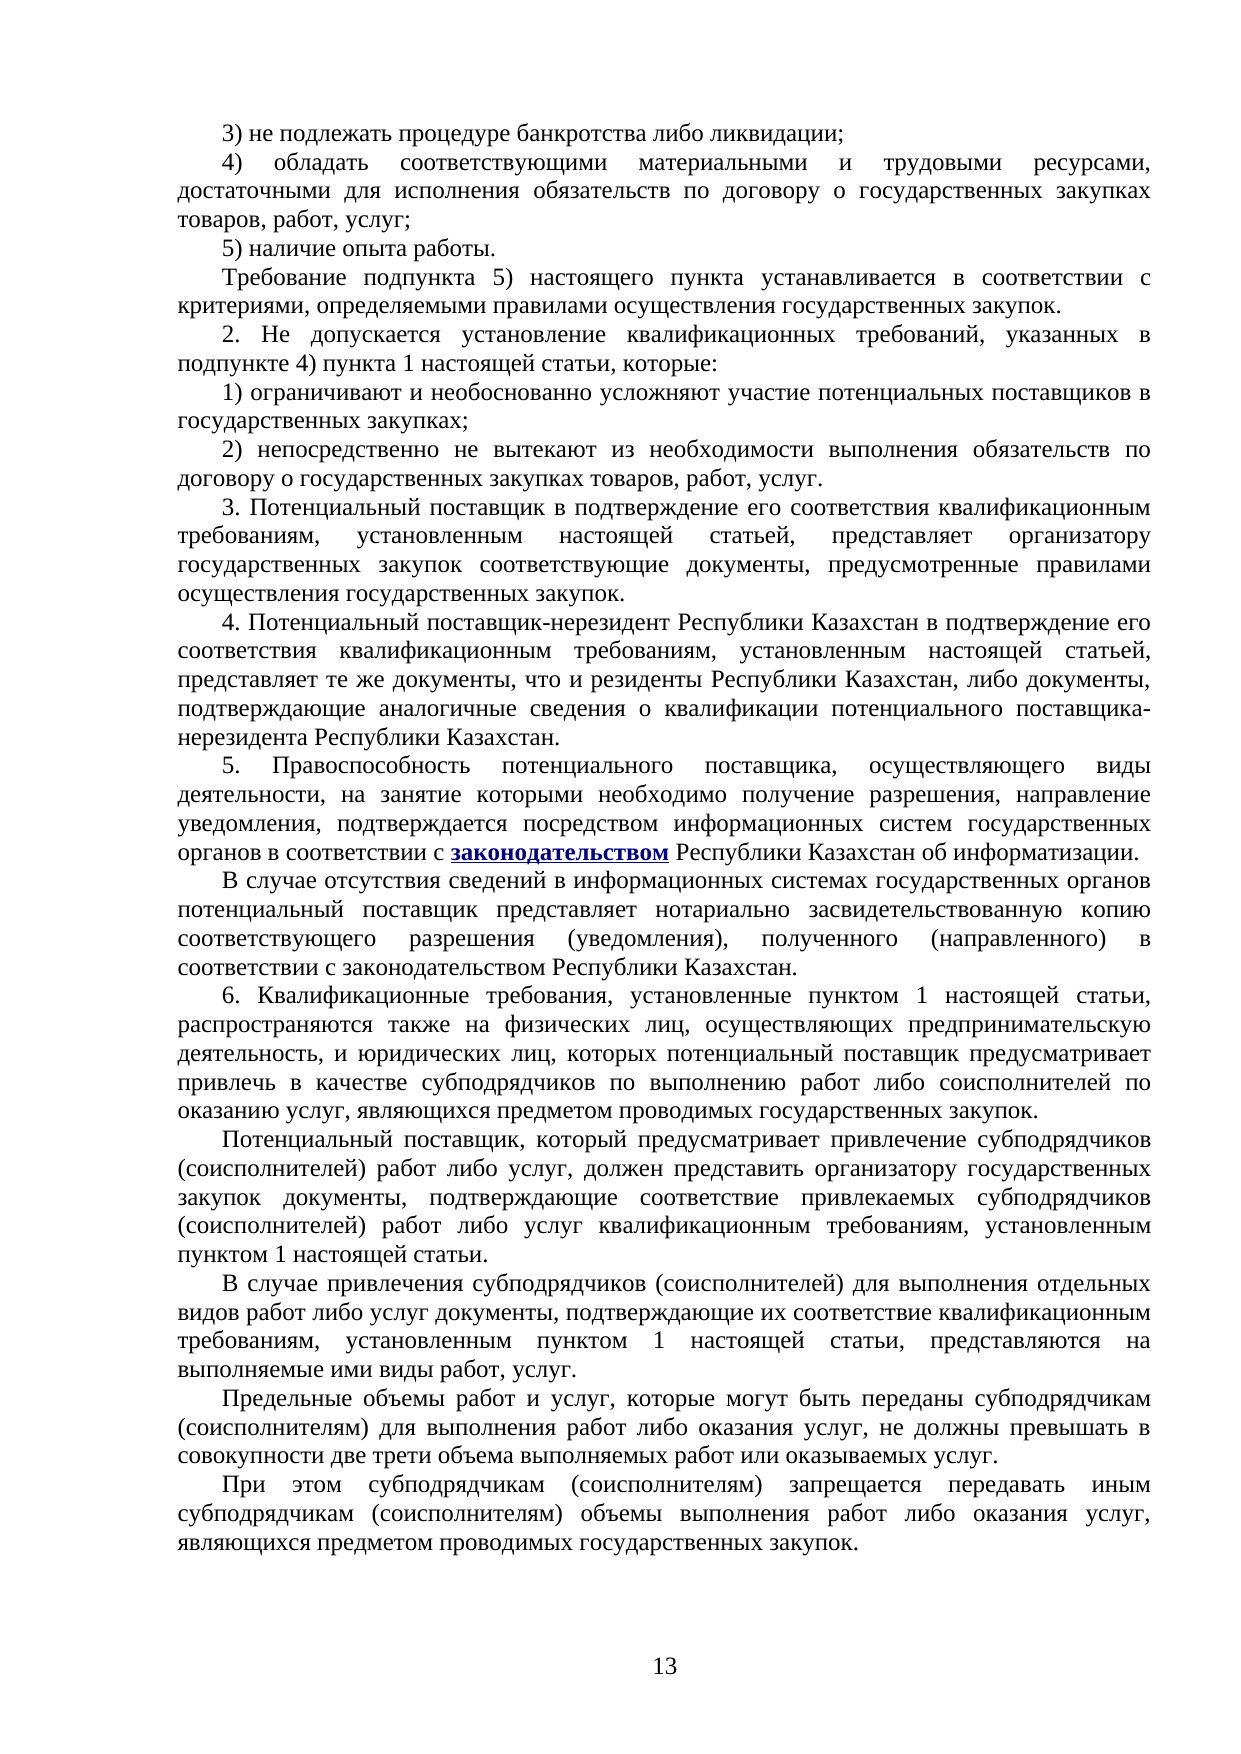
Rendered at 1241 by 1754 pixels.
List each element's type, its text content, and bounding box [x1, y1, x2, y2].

text В случае привлечения субподрядчиков (соисполнителей) для выполнения отдельных видов работ либо услуг документы, подтверждающие их соответствие квалификационным требованиям, установленным пунктом 1 настоящей статьи, представляются на выполняемые ими виды работ, услуг. [177, 1268, 1152, 1383]
text При этом субподрядчикам (соисполнителям) запрещается передавать иным субподрядчикам (соисполнителям) объемы выполнения работ либо оказания услуг, являющихся предметом проводимых государственных закупок. [177, 1469, 1152, 1556]
text 2) непосредственно не вытекают из необходимости выполнения обязательств по договору о государственных закупках товаров, работ, услуг. [177, 434, 1152, 492]
text Предельные объемы работ и услуг, которые могут быть переданы субподрядчикам (соисполнителям) для выполнения работ либо оказания услуг, не должны превышать в совокупности две трети объема выполняемых работ или оказываемых услуг. [177, 1383, 1152, 1469]
text 2. Не допускается установление квалификационных требований, указанных в подпункте 4) пункта 1 настоящей статьи, которые: [177, 319, 1152, 377]
text 4. Потенциальный поставщик-нерезидент Республики Казахстан в подтверждение его соответствия квалификационным требованиям, установленным настоящей статьей, представляет те же документы, что и резиденты Республики Казахстан, либо документы, подтверждающие аналогичные сведения о квалификации потенциального поставщика-нерезидента Республики Казахстан. [177, 607, 1152, 751]
text 5) наличие опыта работы. [177, 233, 1152, 262]
text В случае отсутствия сведений в информационных системах государственных органов потенциальный поставщик представляет нотариально засвидетельствованную копию соответствующего разрешения (уведомления), полученного (направленного) в соответствии с законодательством Республики Казахстан. [177, 866, 1152, 981]
text Требование подпункта 5) настоящего пункта устанавливается в соответствии с критериями, определяемыми правилами осуществления государственных закупок. [177, 262, 1152, 319]
text 3. Потенциальный поставщик в подтверждение его соответствия квалификационным требованиям, установленным настоящей статьей, представляет организатору государственных закупок соответствующие документы, предусмотренные правилами осуществления государственных закупок. [177, 492, 1152, 607]
text 4) обладать соответствующими материальными и трудовыми ресурсами, достаточными для исполнения обязательств по договору о государственных закупках товаров, работ, услуг; [177, 147, 1152, 233]
text 5. Правоспособность потенциального поставщика, осуществляющего виды деятельности, на занятие которыми необходимо получение разрешения, направление уведомления, подтверждается посредством информационных систем государственных органов в соответствии с законодательством Республики Казахстан об информатизации. [177, 751, 1152, 866]
text 3) не подлежать процедуре банкротства либо ликвидации; [177, 118, 1152, 147]
text 1) ограничивают и необоснованно усложняют участие потенциальных поставщиков в государственных закупках; [177, 377, 1152, 434]
text Потенциальный поставщик, который предусматривает привлечение субподрядчиков (соисполнителей) работ либо услуг, должен представить организатору государственных закупок документы, подтверждающие соответствие привлекаемых субподрядчиков (соисполнителей) работ либо услуг квалификационным требованиям, установленным пунктом 1 настоящей статьи. [177, 1124, 1152, 1268]
text 6. Квалификационные требования, установленные пунктом 1 настоящей статьи, распространяются также на физических лиц, осуществляющих предпринимательскую деятельность, и юридических лиц, которых потенциальный поставщик предусматривает привлечь в качестве субподрядчиков по выполнению работ либо соисполнителей по оказанию услуг, являющихся предметом проводимых государственных закупок. [177, 981, 1152, 1124]
